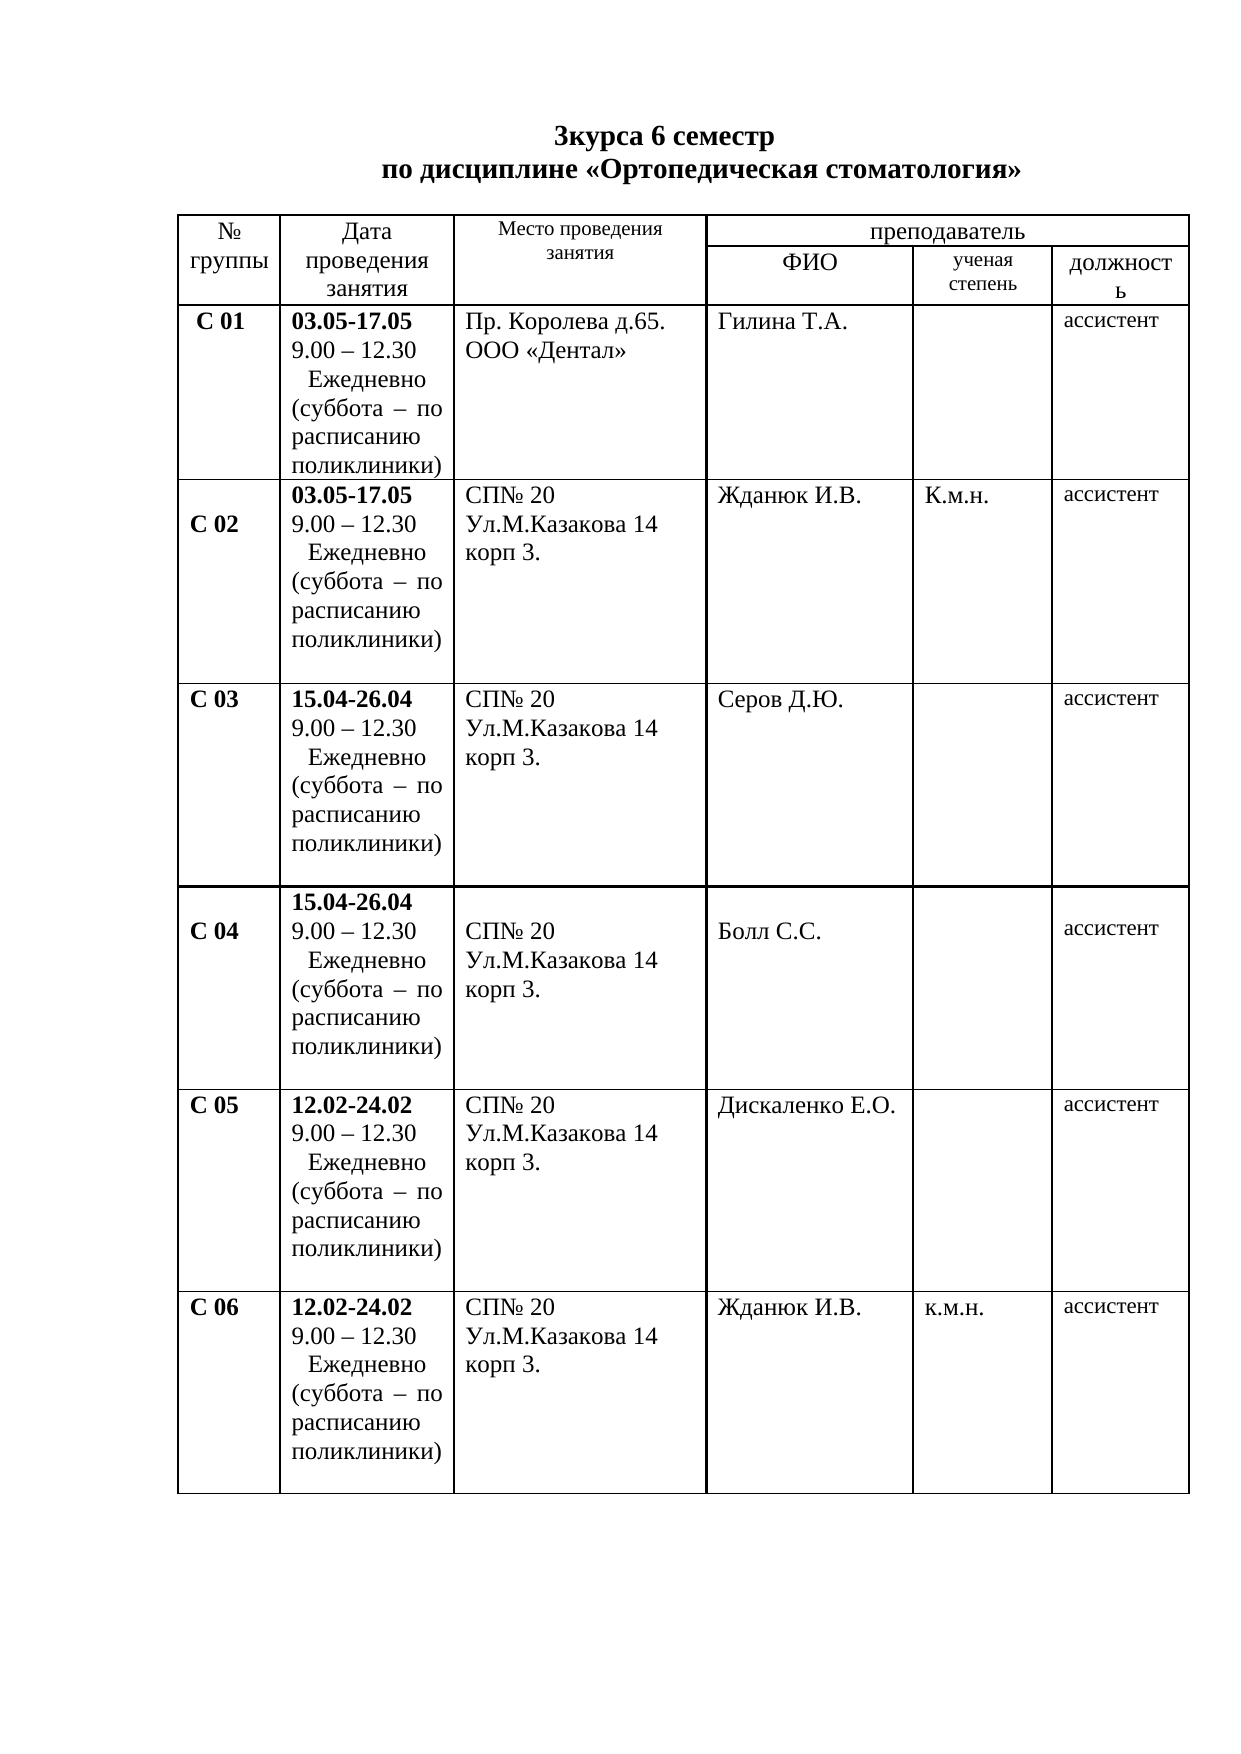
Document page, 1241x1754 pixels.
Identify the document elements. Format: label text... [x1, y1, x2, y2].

table_cell 12.02-24.02 9.00 – 12.30 Ежедневно (суббота – по расписанию поликлиники) [281, 1090, 453, 1291]
table_cell 12.02-24.02 9.00 – 12.30 Ежедневно (суббота – по расписанию поликлиники) [281, 1292, 453, 1493]
table_cell СП№ 20 Ул.М.Казакова 14 корп 3. [455, 684, 705, 885]
table_cell [914, 1090, 1051, 1291]
table_cell ассистент [1053, 1090, 1188, 1291]
table_cell ассистент [1053, 888, 1188, 1089]
table_cell С 04 [179, 888, 279, 1089]
table_cell С 01 [179, 306, 279, 479]
table_cell С 03 [179, 684, 279, 885]
table_header № группы [179, 216, 279, 304]
table_cell К.м.н. [914, 480, 1051, 683]
table_cell Пр. Королева д.65. ООО «Дентал» [455, 306, 705, 479]
table_cell ФИО [708, 247, 912, 304]
table_cell 03.05-17.05 9.00 – 12.30 Ежедневно (суббота – по расписанию поликлиники) [281, 480, 453, 683]
table_cell ученая степень [914, 247, 1051, 304]
table_cell Дискаленко Е.О. [708, 1090, 912, 1291]
table_cell С 06 [179, 1292, 279, 1493]
table_cell ассистент [1053, 480, 1188, 683]
table_cell ассистент [1053, 684, 1188, 885]
table_cell 03.05-17.05 9.00 – 12.30 Ежедневно (суббота – по расписанию поликлиники) [281, 306, 453, 479]
text 3курса 6 семестр [177, 118, 1152, 152]
table_cell [914, 684, 1051, 885]
table_cell СП№ 20 Ул.М.Казакова 14 корп 3. [455, 480, 705, 683]
table_cell С 02 [179, 480, 279, 683]
table_cell Жданюк И.В. [708, 480, 912, 683]
table_cell С 05 [179, 1090, 279, 1291]
table_cell должность [1053, 247, 1188, 304]
table_cell к.м.н. [914, 1292, 1051, 1493]
table_header Дата проведения занятия [281, 216, 453, 304]
table_cell Болл С.С. [708, 888, 912, 1089]
table_cell 15.04-26.04 9.00 – 12.30 Ежедневно (суббота – по расписанию поликлиники) [281, 888, 453, 1089]
table_cell Серов Д.Ю. [708, 684, 912, 885]
table_cell 15.04-26.04 9.00 – 12.30 Ежедневно (суббота – по расписанию поликлиники) [281, 684, 453, 885]
table_cell [914, 306, 1051, 479]
table_cell СП№ 20 Ул.М.Казакова 14 корп 3. [455, 1090, 705, 1291]
table_cell Гилина Т.А. [708, 306, 912, 479]
text по дисциплине «Ортопедическая стоматология» [177, 152, 1152, 185]
table_header Место проведения занятия [455, 216, 705, 304]
table_cell Жданюк И.В. [708, 1292, 912, 1493]
table_cell ассистент [1053, 306, 1188, 479]
table_cell ассистент [1053, 1292, 1188, 1493]
table_cell СП№ 20 Ул.М.Казакова 14 корп 3. [455, 1292, 705, 1493]
table_header преподаватель [708, 216, 1188, 245]
table_cell [914, 888, 1051, 1089]
table_cell СП№ 20 Ул.М.Казакова 14 корп 3. [455, 888, 705, 1089]
